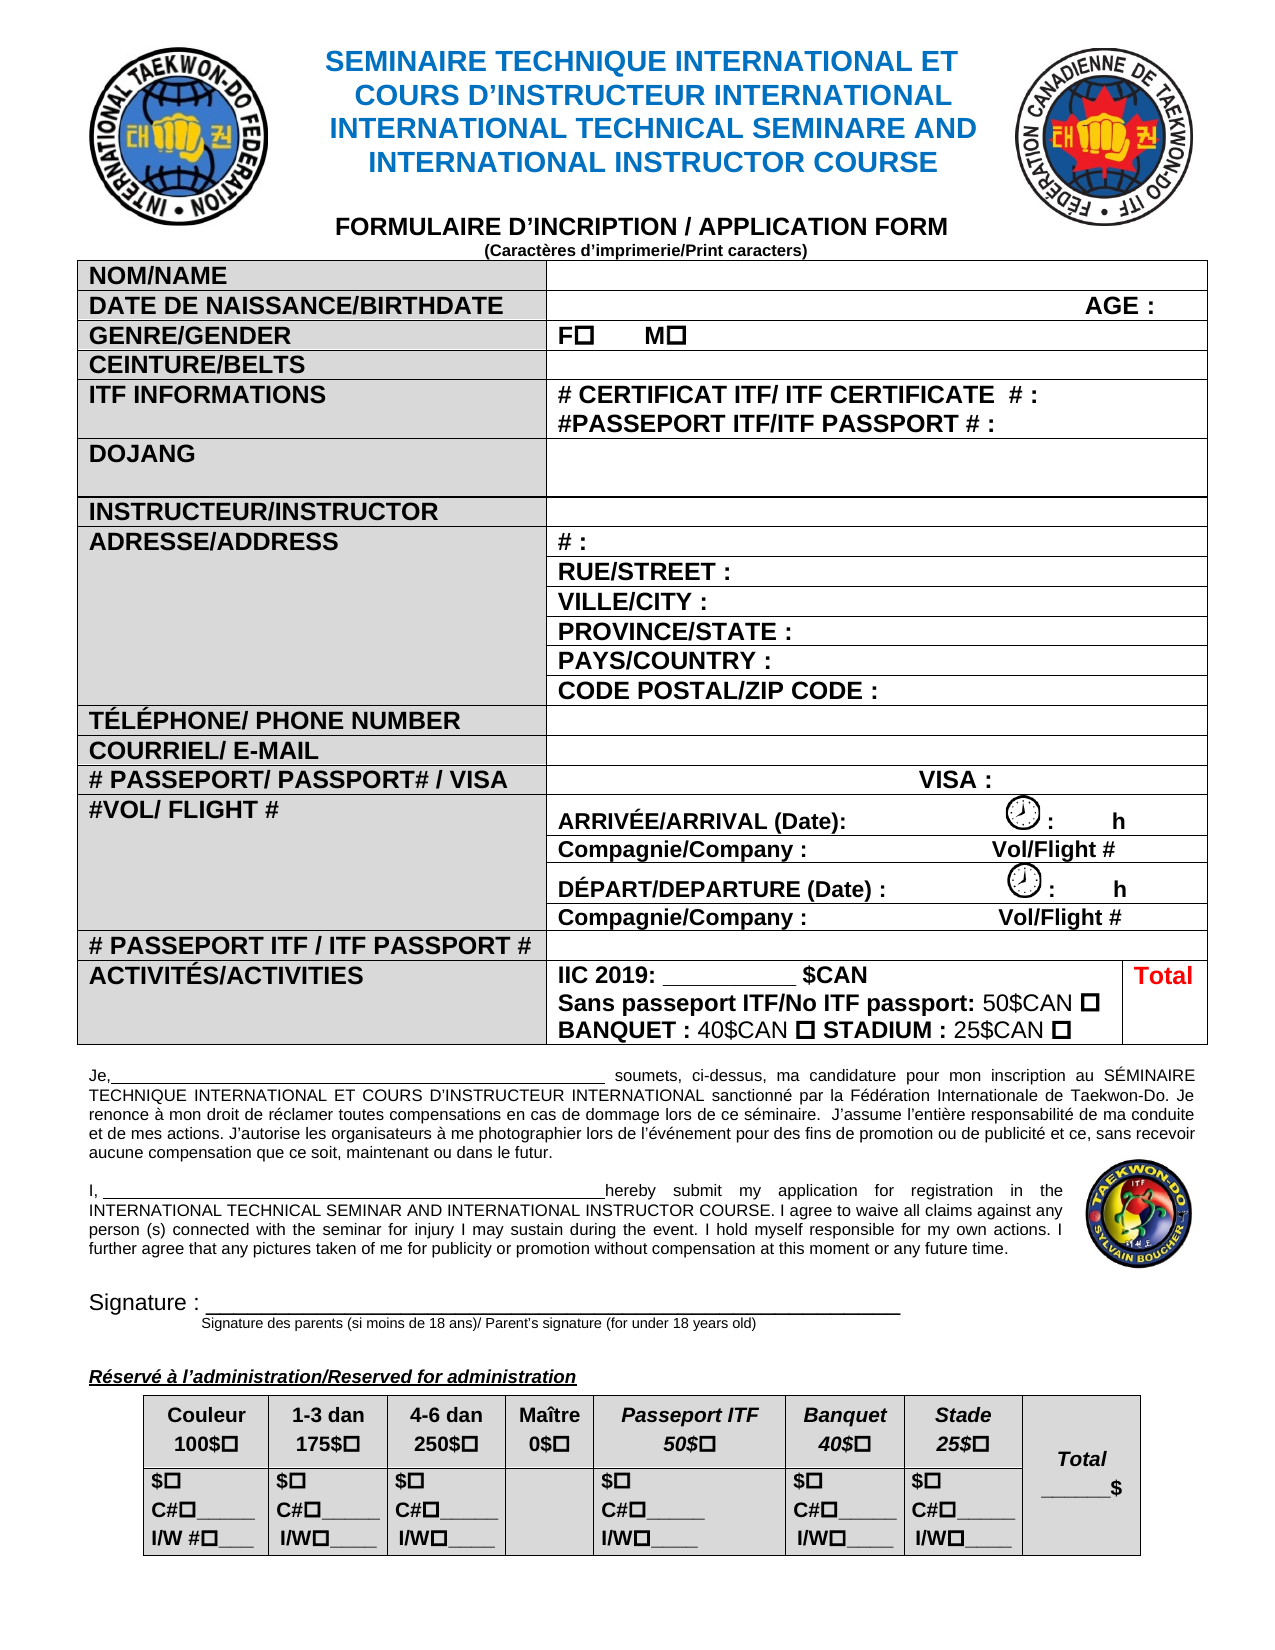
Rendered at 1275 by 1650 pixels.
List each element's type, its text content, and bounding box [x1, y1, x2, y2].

table_cell Total [1123, 961, 1207, 1044]
table_cell VILLE/CITY : [547, 587, 1207, 616]
text COURS D’INSTRUCTEUR INTERNATIONAL [310, 78, 1015, 111]
table_cell ACTIVITÉS/ACTIVITIES [78, 961, 546, 1044]
table_cell [547, 931, 1207, 960]
table_cell ARRIVÉE/ARRIVAL (Date): : h [547, 795, 1207, 834]
table_header Total ______$ [1023, 1396, 1140, 1555]
table_cell GENRE/GENDER [78, 321, 546, 349]
table_cell AGE : [547, 291, 1207, 319]
picture [88, 46, 269, 226]
table_cell $ C#_____ I/W____ [594, 1469, 785, 1555]
text INTERNATIONAL TECHNICAL SEMINARE AND [310, 111, 1015, 145]
table_cell CODE POSTAL/ZIP CODE : [547, 676, 1207, 705]
table_cell Compagnie/Company : Vol/Flight # [547, 836, 1207, 862]
table_cell # PASSEPORT ITF / ITF PASSPORT # [78, 931, 546, 960]
table_cell COURRIEL/ E-MAIL [78, 736, 546, 764]
text SEMINAIRE TECHNIQUE INTERNATIONAL ET [89, 44, 1196, 78]
table_cell F M [547, 321, 1207, 349]
table_header Couleur 100$ [144, 1396, 268, 1467]
picture [1005, 795, 1041, 830]
table_cell ADRESSE/ADDRESS [78, 527, 546, 705]
table_header [547, 261, 1207, 290]
table_cell PROVINCE/STATE : [547, 617, 1207, 645]
text Je, soumets, ci-dessus, ma candidature pour mon inscription au SÉMINAIRE TECHNIQUE INTERNATIONAL ET COURS D’INSTRUCTEUR INTERNATIONAL sanctionné par la Fédération Internationale de Taekwon-Do. Je renonce à mon droit de réclamer toutes compensations en cas de dommage lors de ce séminaire. J’assume l’entière responsabilité de ma conduite et de mes actions. J’autorise les organisateurs à me photographier lors de l’événement pour des fins de promotion ou de publicité et ce, sans recevoir aucune compensation que ce soit, maintenant ou dans le futur. [89, 1066, 1196, 1162]
table_header 4-6 dan 250$ [388, 1396, 505, 1467]
table_cell $ C#_____ I/W____ [388, 1469, 505, 1555]
table_cell [547, 351, 1207, 379]
table_cell #VOL/ FLIGHT # [78, 795, 546, 930]
table_cell $ C#_____ I/W #___ [144, 1469, 268, 1555]
table_cell IIC 2019: __________ $CAN Sans passeport ITF/No ITF passport: 50$CAN BANQUET : 40$CAN STADIUM : 25$CAN [547, 961, 1122, 1044]
picture [1082, 1156, 1194, 1269]
text INTERNATIONAL INSTRUCTOR COURSE [310, 145, 1015, 178]
text Réservé à l’administration/Reserved for administration [89, 1366, 1196, 1387]
table_cell $ C#_____ I/W____ [905, 1469, 1022, 1555]
table_cell ITF INFORMATIONS [78, 380, 546, 438]
table_header Maître 0$ [506, 1396, 593, 1467]
table_cell DATE DE NAISSANCE/BIRTHDATE [78, 291, 546, 319]
table_header Banquet 40$ [786, 1396, 904, 1467]
table_cell [547, 736, 1207, 764]
table_header Passeport ITF 50$ [594, 1396, 785, 1467]
picture [1007, 863, 1042, 898]
text I, hereby submit my application for registration in the INTERNATIONAL TECHNICAL SEMINAR AND INTERNATIONAL INSTRUCTOR COURSE. I agree to waive all claims against any person (s) connected with the seminar for injury I may sustain during the event. I hold myself responsible for my own actions. I further agree that any pictures taken of me for publicity or promotion without compensation at this moment or any future time. [89, 1181, 1082, 1258]
table_cell DOJANG [78, 439, 546, 496]
table_cell # PASSEPORT/ PASSPORT# / VISA [78, 766, 546, 794]
text (Caractères d’imprimerie/Print caracters) [89, 241, 1196, 260]
table_cell VISA : [547, 766, 1207, 794]
table_cell Compagnie/Company : Vol/Flight # [547, 904, 1207, 930]
table_cell [506, 1469, 593, 1555]
text Signature : __________________________________________________ [89, 1287, 1196, 1315]
picture [1015, 48, 1193, 226]
table_header NOM/NAME [78, 261, 546, 290]
table_cell # CERTIFICAT ITF/ ITF CERTIFICATE # : #PASSEPORT ITF/ITF PASSPORT # : [547, 380, 1207, 438]
text Signature des parents (si moins de 18 ans)/ Parent’s signature (for under 18 years old) [89, 1315, 1196, 1344]
table_cell DÉPART/DEPARTURE (Date) : : h [547, 863, 1207, 903]
table_cell CEINTURE/BELTS [78, 351, 546, 379]
table_header Stade 25$ [905, 1396, 1022, 1467]
text FORMULAIRE D’INCRIPTION / APPLICATION FORM [89, 212, 1196, 241]
table_cell $ C#_____ I/W____ [786, 1469, 904, 1555]
table_cell # : [547, 527, 1207, 556]
table_cell [547, 439, 1207, 496]
table_cell PAYS/COUNTRY : [547, 646, 1207, 675]
table_header 1-3 dan 175$ [269, 1396, 387, 1467]
table_cell TÉLÉPHONE/ PHONE NUMBER [78, 706, 546, 735]
table_cell [547, 498, 1207, 526]
table_cell $ C#_____ I/W____ [269, 1469, 387, 1555]
table_cell [547, 706, 1207, 735]
table_cell RUE/STREET : [547, 557, 1207, 586]
table_cell INSTRUCTEUR/INSTRUCTOR [78, 498, 546, 526]
